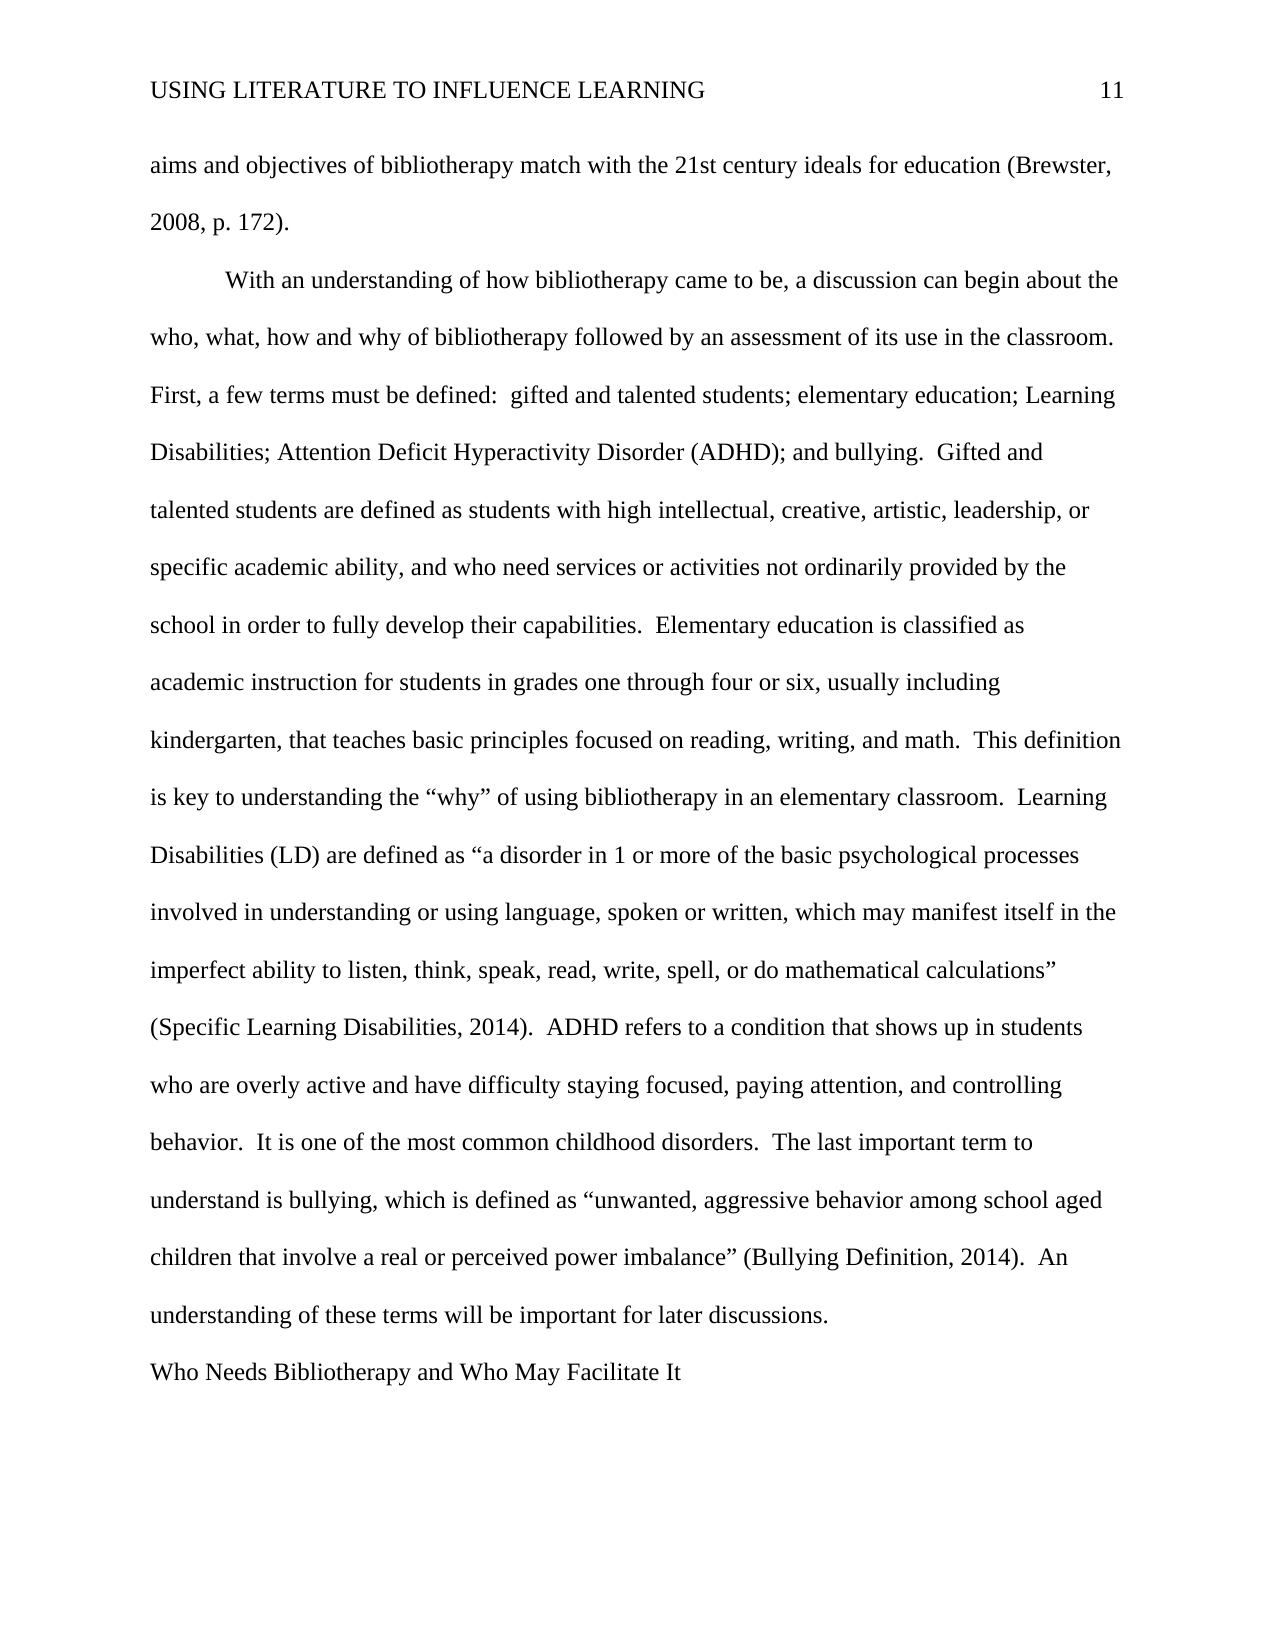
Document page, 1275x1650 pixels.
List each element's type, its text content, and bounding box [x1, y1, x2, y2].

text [150, 150, 1125, 236]
text With an understanding of how bibliotherapy came to be, a discussion can begin about the who, what, how and why of bibliotherapy followed by an assessment of its use in the classroom. First, a few terms must be defined: gifted and talented students; elementary education; Learning Disabilities; Attention Deficit Hyperactivity Disorder (ADHD); and bullying. Gifted and talented students are defined as students with high intellectual, creative, artistic, leadership, or specific academic ability, and who need services or activities not ordinarily provided by the school in order to fully develop their capabilities. Elementary education is classified as academic instruction for students in grades one through four or six, usually including kindergarten, that teaches basic principles focused on reading, writing, and math. This definition is key to understanding the “why” of using bibliotherapy in an elementary classroom. Learning Disabilities (LD) are defined as “a disorder in 1 or more of the basic psychological processes involved in understanding or using language, spoken or written, which may manifest itself in the imperfect ability to listen, think, speak, read, write, spell, or do mathematical calculations” (Specific Learning Disabilities, 2014). ADHD refers to a condition that shows up in students who are overly active and have difficulty staying focused, paying attention, and controlling behavior. It is one of the most common childhood disorders. The last important term to understand is bullying, which is defined as “unwanted, aggressive behavior among school aged children that involve a real or perceived power imbalance” (Bullying Definition, 2014). An understanding of these terms will be important for later discussions. [150, 265, 1125, 1329]
text Who Needs Bibliotherapy and Who May Facilitate It [150, 1357, 1125, 1386]
